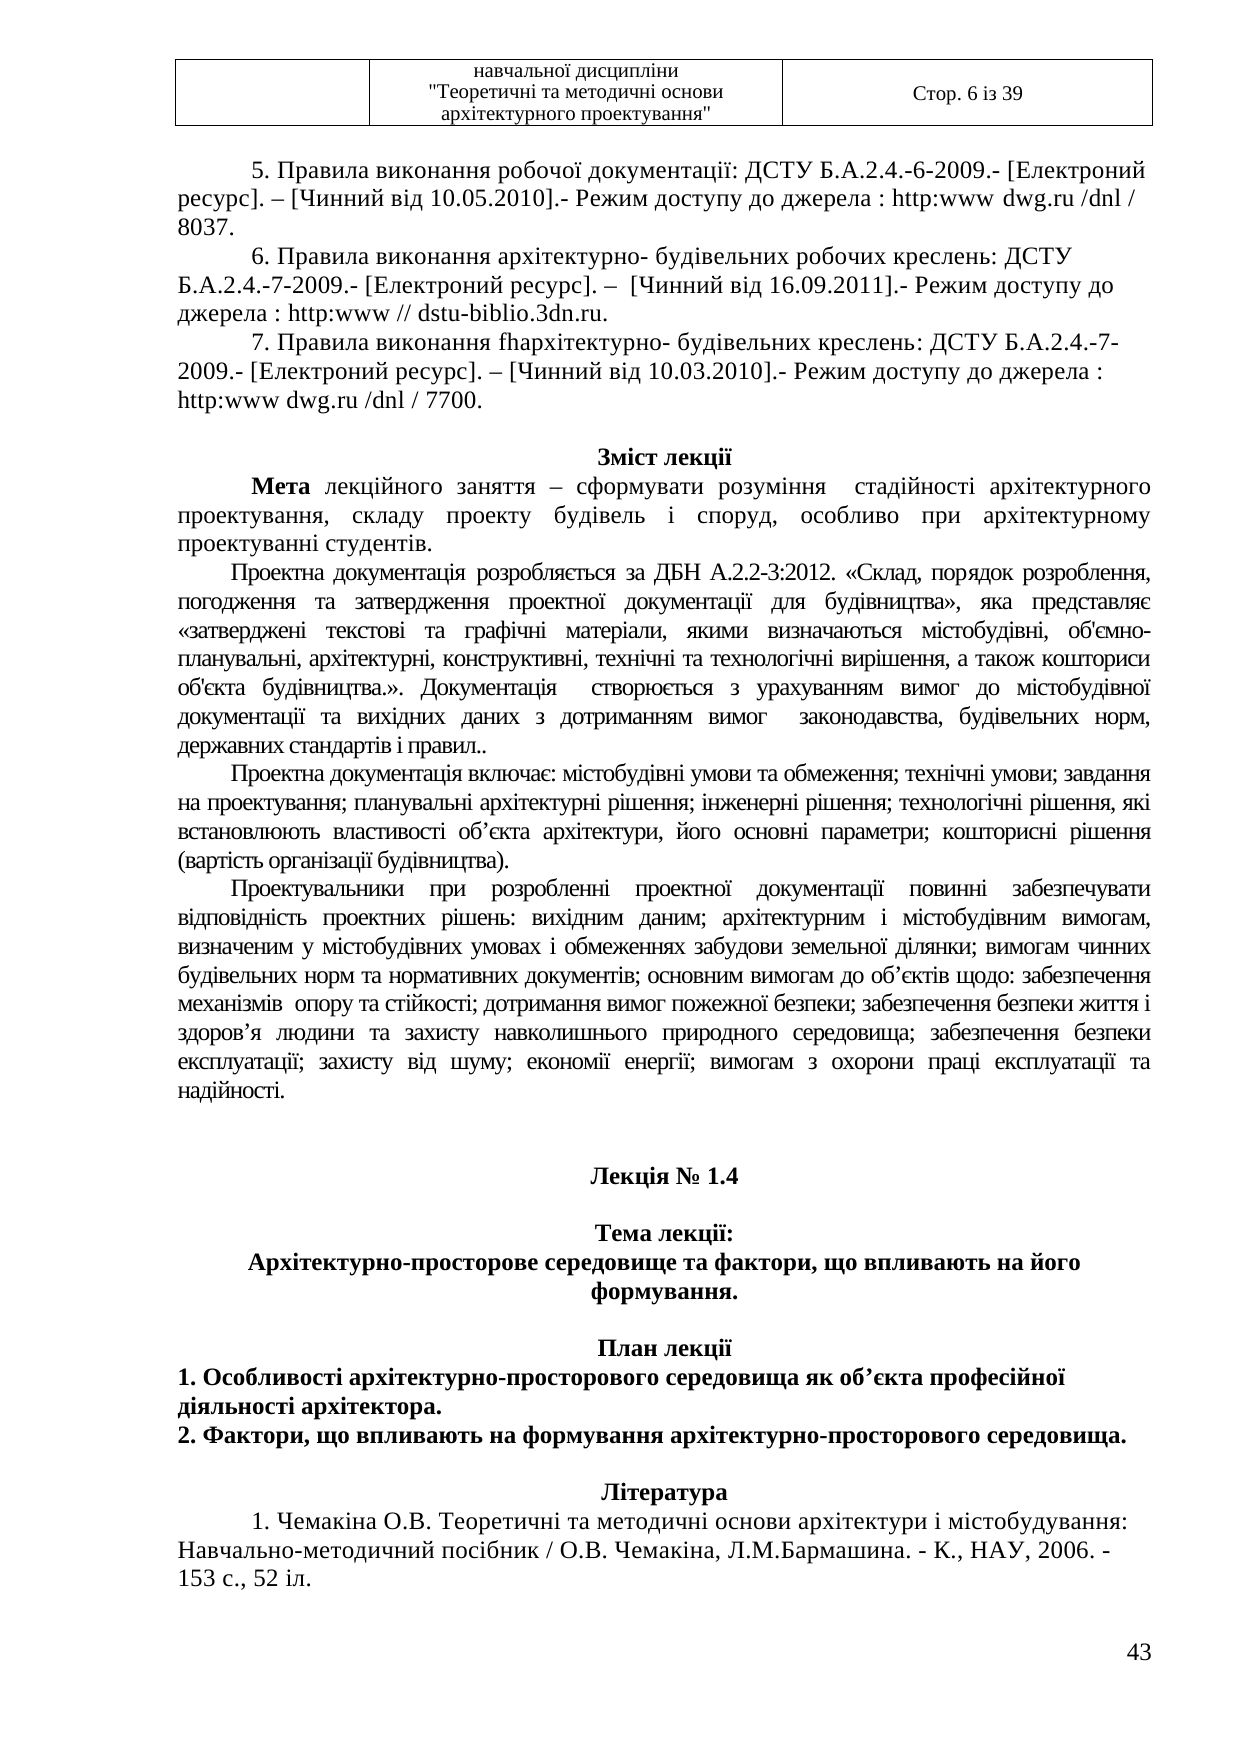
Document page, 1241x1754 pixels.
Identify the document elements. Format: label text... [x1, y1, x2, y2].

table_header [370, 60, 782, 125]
text Тема лекції: [177, 1218, 1152, 1247]
text План лекції [177, 1333, 1152, 1362]
text 1. Чемакіна О.В. Теоретичні та методичні основи архітектури і містобудування: Навчально-методичний посібник / О.В. Чемакіна, Л.М.Бармашина. - К., НАУ, 2006. - 153 с., 52 іл. [177, 1506, 1152, 1592]
text Література [177, 1477, 1152, 1506]
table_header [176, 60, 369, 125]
text 6. Правила виконання архітектурно- будівельних робочих креслень: ДСТУ Б.А.2.4.-7-2009.- [Електроний ресурс]. – [Чинний від 16.09.2011].- Режим доступу до джерела : http:www // dstu-biblio.3dn.ru. [177, 241, 1152, 327]
text 7. Правила виконання fhархітектурно- будівельних креслень: ДСТУ Б.А.2.4.-7-2009.- [Електроний ресурс]. – [Чинний від 10.03.2010].- Режим доступу до джерела : http:www dwg.ru /dnl / 7700. [177, 327, 1152, 413]
text Проектувальники при розробленні проектної документації повинні забезпечувати відповідність проектних рішень: вихідним даним; архітектурним і містобудівним вимогам, визначеним у містобудівних умовах і обмеженнях забудови земельної ділянки; вимогам чинних будівельних норм та нормативних документів; основним вимогам до об’єктів щодо: забезпечення механізмів опору та стійкості; дотримання вимог пожежної безпеки; забезпечення безпеки життя і здоров’я людини та захисту навколишнього природного середовища; забезпечення безпеки експлуатації; захисту від шуму; економії енергії; вимогам з охорони праці експлуатації та надійності. [177, 873, 1152, 1103]
text Лекція № 1.4 [177, 1161, 1152, 1190]
text Проектна документація розробляється за ДБН А.2.2-3:2012. «Склад, порядок розроблення, погодження та затвердження проектної документації для будівництва», яка представляє «затверджені текстові та графічні матеріали, якими визначаються містобудівні, об'ємно-планувальні, архітектурні, конструктивні, технічні та технологічні вирішення, а також кошториси об'єкта будівництва.». Документація створюється з урахуванням вимог до містобудівної документації та вихідних даних з дотриманням вимог законодавства, будівельних норм, державних стандартів і правил.. [177, 557, 1152, 758]
text 2. Фактори, що впливають на формування архітектурно-просторового середовища. [177, 1420, 1152, 1448]
text 1. Особливості архітектурно-просторового середовища як об’єкта професійної діяльності архітектора. [177, 1362, 1152, 1420]
text Зміст лекції [177, 442, 1152, 471]
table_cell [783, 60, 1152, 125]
text Мета лекційного заняття – сформувати розуміння стадійності архітектурного проектування, складу проекту будівель і споруд, особливо при архітектурному проектуванні студентів. [177, 471, 1152, 557]
text 5. Правила виконання робочої документації: ДСТУ Б.А.2.4.-6-2009.- [Електроний ресурс]. – [Чинний від 10.05.2010].- Режим доступу до джерела : http:www dwg.ru /dnl / 8037. [177, 155, 1152, 241]
text Проектна документація включає: містобудівні умови та обмеження; технічні умови; завдання на проектування; планувальні архітектурні рішення; інженерні рішення; технологічні рішення, які встановлюють властивості об’єкта архітектури, його основні параметри; кошторисні рішення (вартість організації будівництва). [177, 758, 1152, 873]
text Архітектурно-просторове середовище та фактори, що впливають на його формування. [177, 1247, 1152, 1305]
